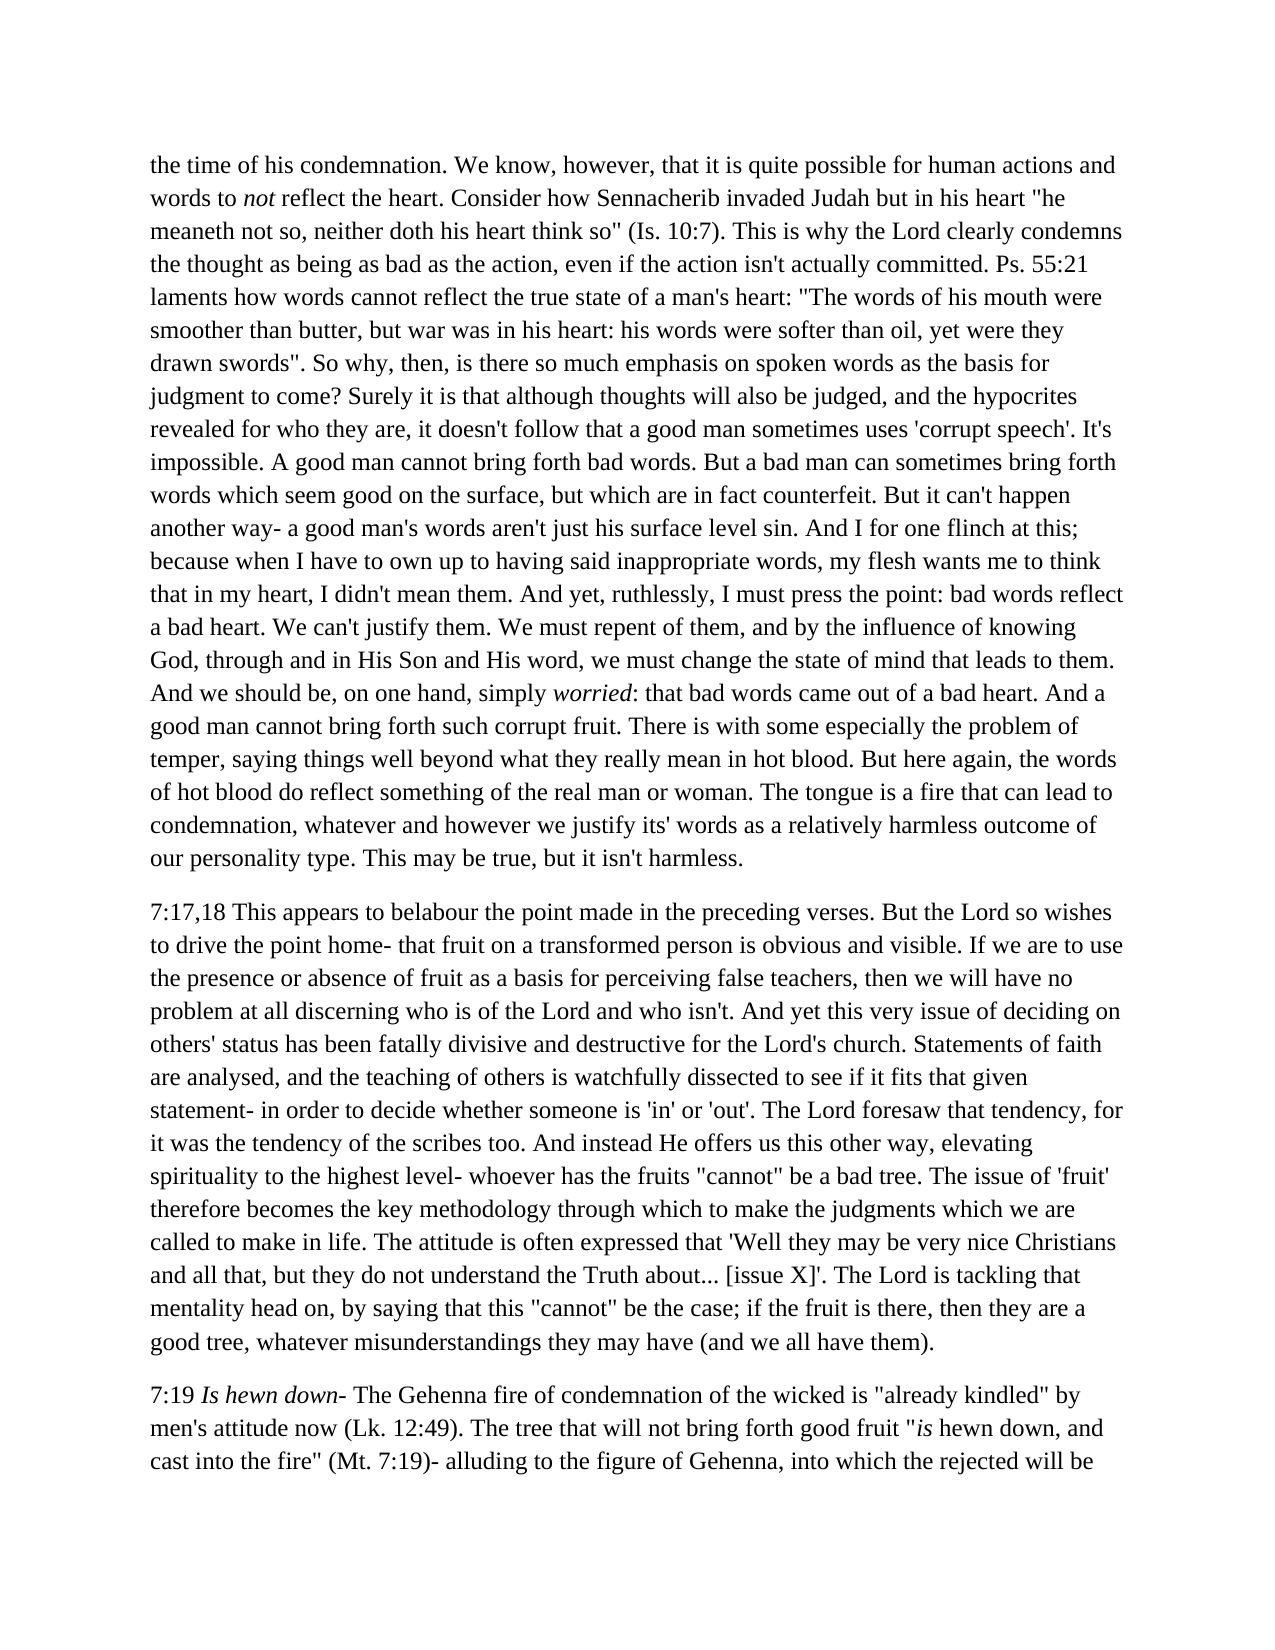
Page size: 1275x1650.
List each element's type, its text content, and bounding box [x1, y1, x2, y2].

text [150, 1380, 1125, 1475]
text 7:17,18 This appears to belabour the point made in the preceding verses. But the Lord so wishes to drive the point home- that fruit on a transformed person is obvious and visible. If we are to use the presence or absence of fruit as a basis for perceiving false teachers, then we will have no problem at all discerning who is of the Lord and who isn't. And yet this very issue of deciding on others' status has been fatally divisive and destructive for the Lord's church. Statements of faith are analysed, and the teaching of others is watchfully dissected to see if it fits that given statement- in order to decide whether someone is 'in' or 'out'. The Lord foresaw that tendency, for it was the tendency of the scribes too. And instead He offers us this other way, elevating spirituality to the highest level- whoever has the fruits "cannot" be a bad tree. The issue of 'fruit' therefore becomes the key methodology through which to make the judgments which we are called to make in life. The attitude is often expressed that 'Well they may be very nice Christians and all that, but they do not understand the Truth about... [issue X]'. The Lord is tackling that mentality head on, by saying that this "cannot" be the case; if the fruit is there, then they are a good tree, whatever misunderstandings they may have (and we all have them). [150, 897, 1125, 1355]
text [150, 150, 1125, 872]
